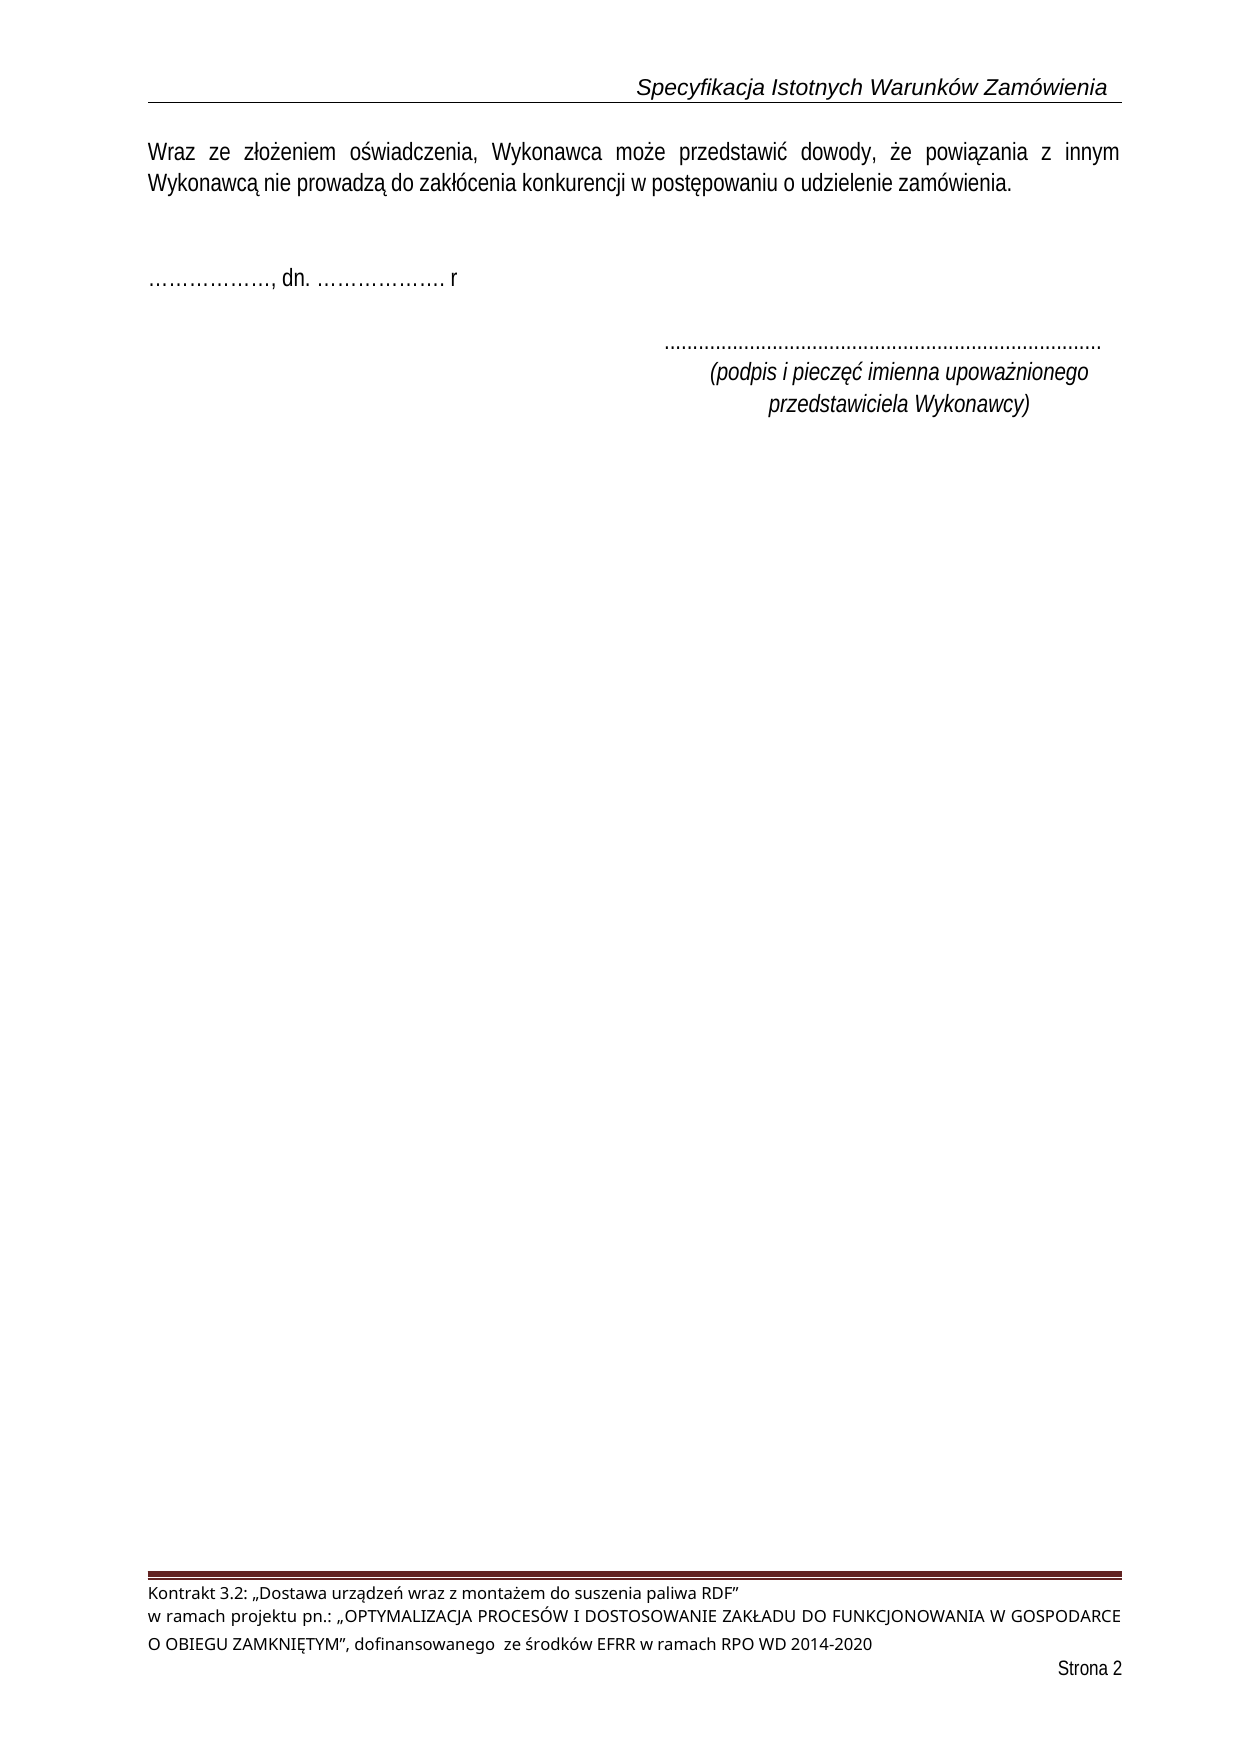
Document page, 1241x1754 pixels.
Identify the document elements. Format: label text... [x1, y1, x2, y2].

text ............................................................................. [148, 326, 1122, 354]
text Wraz ze złożeniem oświadczenia, Wykonawca może przedstawić dowody, że powiązania z innym Wykonawcą nie prowadzą do zakłócenia konkurencji w postępowaniu o udzielenie zamówienia. [148, 137, 1122, 197]
text przedstawiciela Wykonawcy) [606, 389, 1122, 417]
text ………………, dn. ………………. r [148, 263, 1122, 291]
text (podpis i pieczęć imienna upoważnionego [606, 357, 1122, 386]
